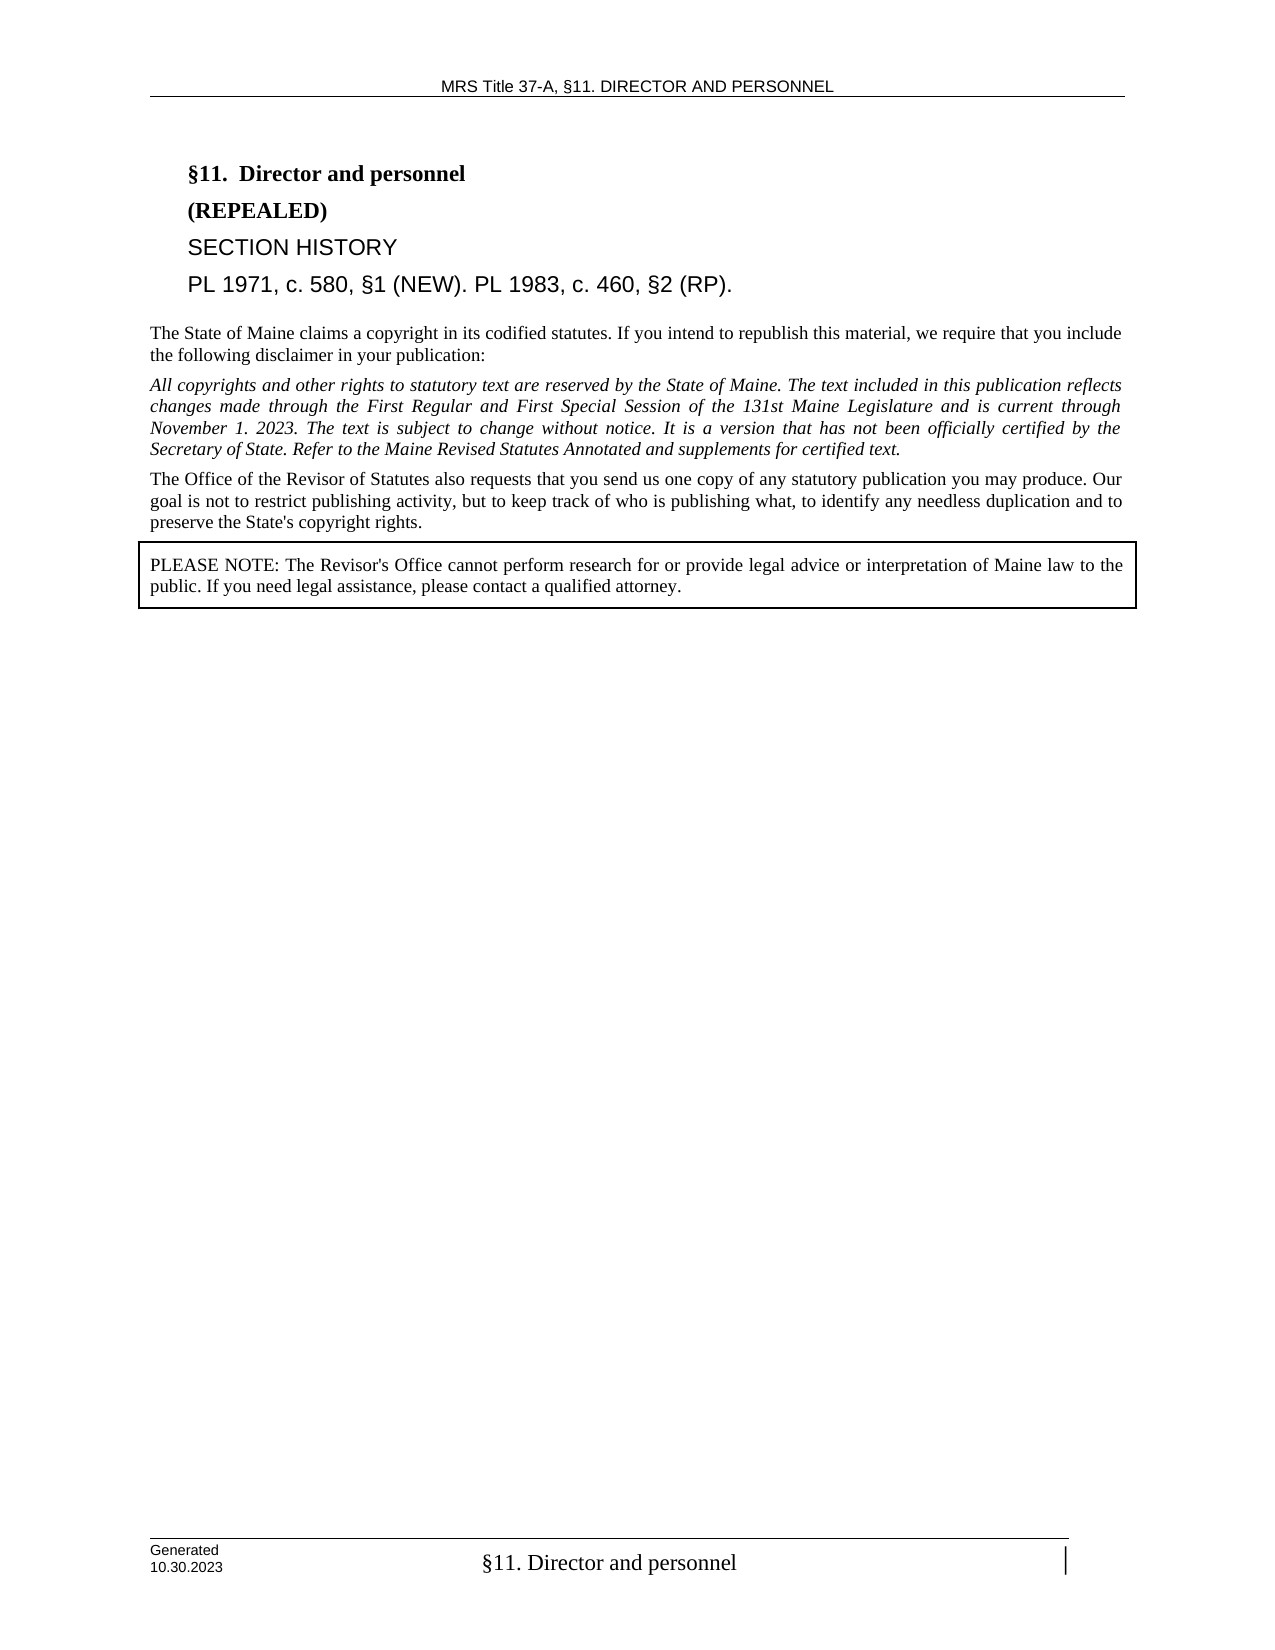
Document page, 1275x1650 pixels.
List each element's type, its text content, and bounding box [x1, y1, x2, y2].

text SECTION HISTORY [187, 234, 1125, 260]
text PL 1971, c. 580, §1 (NEW). PL 1983, c. 460, §2 (RP). [187, 271, 1125, 297]
text The State of Maine claims a copyright in its codified statutes. If you intend to republish this material, we require that you include the following disclaimer in your publication: [150, 322, 1125, 365]
text PLEASE NOTE: The Revisor's Office cannot perform research for or provide legal advice or interpretation of Maine law to the public. If you need legal assistance, please contact a qualified attorney. [140, 543, 1135, 607]
text All copyrights and other rights to statutory text are reserved by the State of Maine. The text included in this publication reflects changes made through the First Regular and First Special Session of the 131st Maine Legislature and is current through November 1. 2023 . The text is subject to change without notice. It is a version that has not been officially certified by the Secretary of State. Refer to the Maine Revised Statutes Annotated and supplements for certified text. [150, 373, 1125, 460]
text The Office of the Revisor of Statutes also requests that you send us one copy of any statutory publication you may produce. Our goal is not to restrict publishing activity, but to keep track of who is publishing what, to identify any needless duplication and to preserve the State's copyright rights. [150, 468, 1125, 533]
text (REPEALED) [187, 197, 1125, 223]
text §11. Director and personnel [187, 160, 1125, 187]
